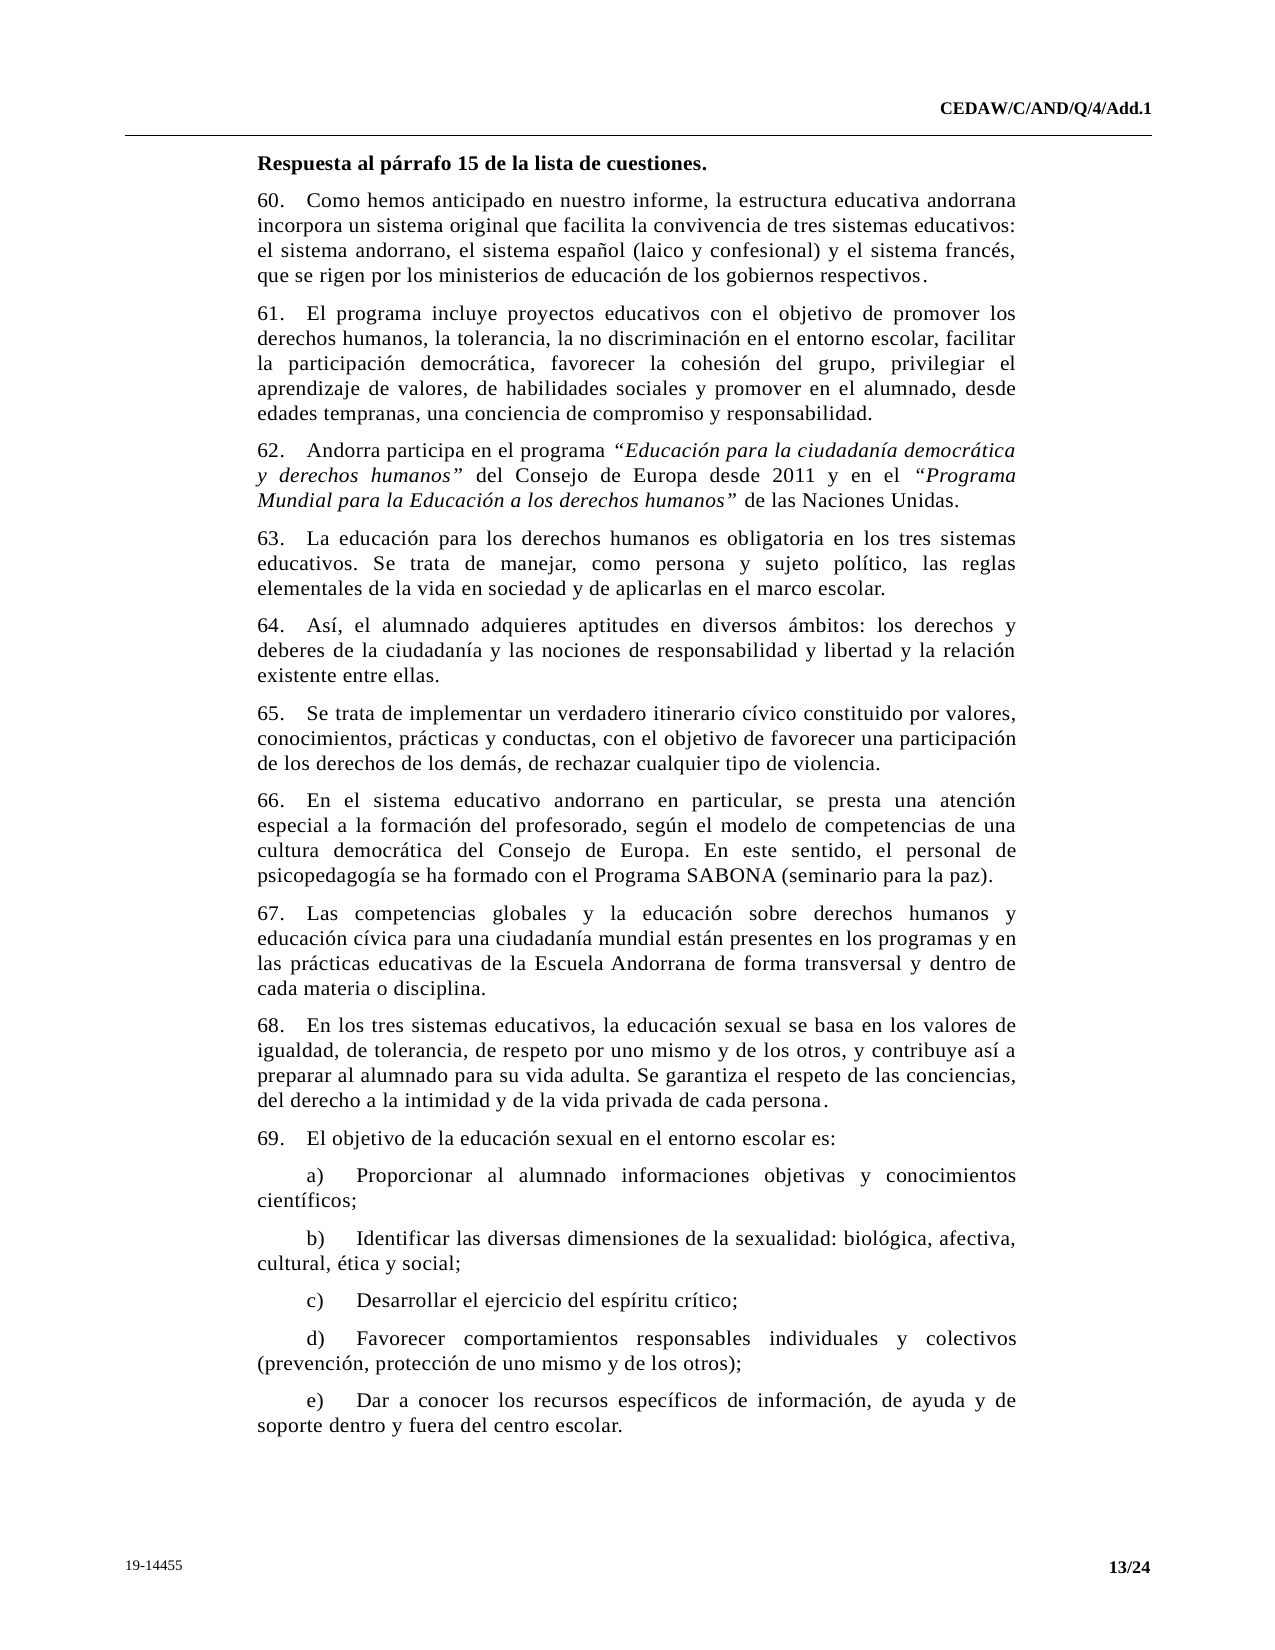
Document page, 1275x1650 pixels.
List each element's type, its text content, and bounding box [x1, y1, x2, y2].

text a) Proporcionar al alumnado informaciones objetivas y conocimientos científicos; [257, 1162, 1018, 1212]
text 67. Las competencias globales y la educación sobre derechos humanos y educación cívica para una ciudadanía mundial están presentes en los programas y en las prácticas educativas de la Escuela Andorrana de forma transversal y dentro de cada materia o disciplina. [257, 900, 1018, 1000]
text 69. El objetivo de la educación sexual en el entorno escolar es: [257, 1125, 1018, 1150]
text b) Identificar las diversas dimensiones de la sexualidad: biológica, afectiva, cultural, ética y social; [257, 1225, 1018, 1275]
text 61. El programa incluye proyectos educativos con el objetivo de promover los derechos humanos, la tolerancia, la no discriminación en el entorno escolar, facilitar la participación democrática, favorecer la cohesión del grupo, privilegiar el aprendizaje de valores, de habilidades sociales y promover en el alumnado, desde edades tempranas, una conciencia de compromiso y responsabilidad. [257, 300, 1018, 425]
text e) Dar a conocer los recursos específicos de información, de ayuda y de soporte dentro y fuera del centro escolar. [257, 1387, 1018, 1437]
text 65. Se trata de implementar un verdadero itinerario cívico constituido por valores, conocimientos, prácticas y conductas, con el objetivo de favorecer una participación de los derechos de los demás, de rechazar cualquier tipo de violencia. [257, 700, 1018, 775]
text 63. La educación para los derechos humanos es obligatoria en los tres sistemas educativos. Se trata de manejar, como persona y sujeto político, las reglas elementales de la vida en sociedad y de aplicarlas en el marco escolar. [257, 525, 1018, 600]
text Respuesta al párrafo 15 de la lista de cuestiones. [125, 150, 1150, 175]
text 62. Andorra participa en el programa “Educación para la ciudadanía democrática y derechos humanos” del Consejo de Europa desde 2011 y en el “Programa Mundial para la Educación a los derechos humanos” de las Naciones Unidas. [257, 437, 1018, 512]
text 66. En el sistema educativo andorrano en particular, se presta una atención especial a la formación del profesorado, según el modelo de competencias de una cultura democrática del Consejo de Europa. En este sentido, el personal de psicopedagogía se ha formado con el Programa SABONA (seminario para la paz). [257, 787, 1018, 887]
text c) Desarrollar el ejercicio del espíritu crítico; [257, 1287, 1018, 1312]
text 64. Así, el alumnado adquieres aptitudes en diversos ámbitos: los derechos y deberes de la ciudadanía y las nociones de responsabilidad y libertad y la relación existente entre ellas. [257, 612, 1018, 687]
text 68. En los tres sistemas educativos, la educación sexual se basa en los valores de igualdad, de tolerancia, de respeto por uno mismo y de los otros, y contribuye así a preparar al alumnado para su vida adulta. Se garantiza el respeto de las conciencias, del derecho a la intimidad y de la vida privada de cada persona. [257, 1012, 1018, 1112]
text 60. Como hemos anticipado en nuestro informe, la estructura educativa andorrana incorpora un sistema original que facilita la convivencia de tres sistemas educativos: el sistema andorrano, el sistema español (laico y confesional) y el sistema francés, que se rigen por los ministerios de educación de los gobiernos respectivos. [257, 187, 1018, 287]
text d) Favorecer comportamientos responsables individuales y colectivos (prevención, protección de uno mismo y de los otros); [257, 1325, 1018, 1375]
